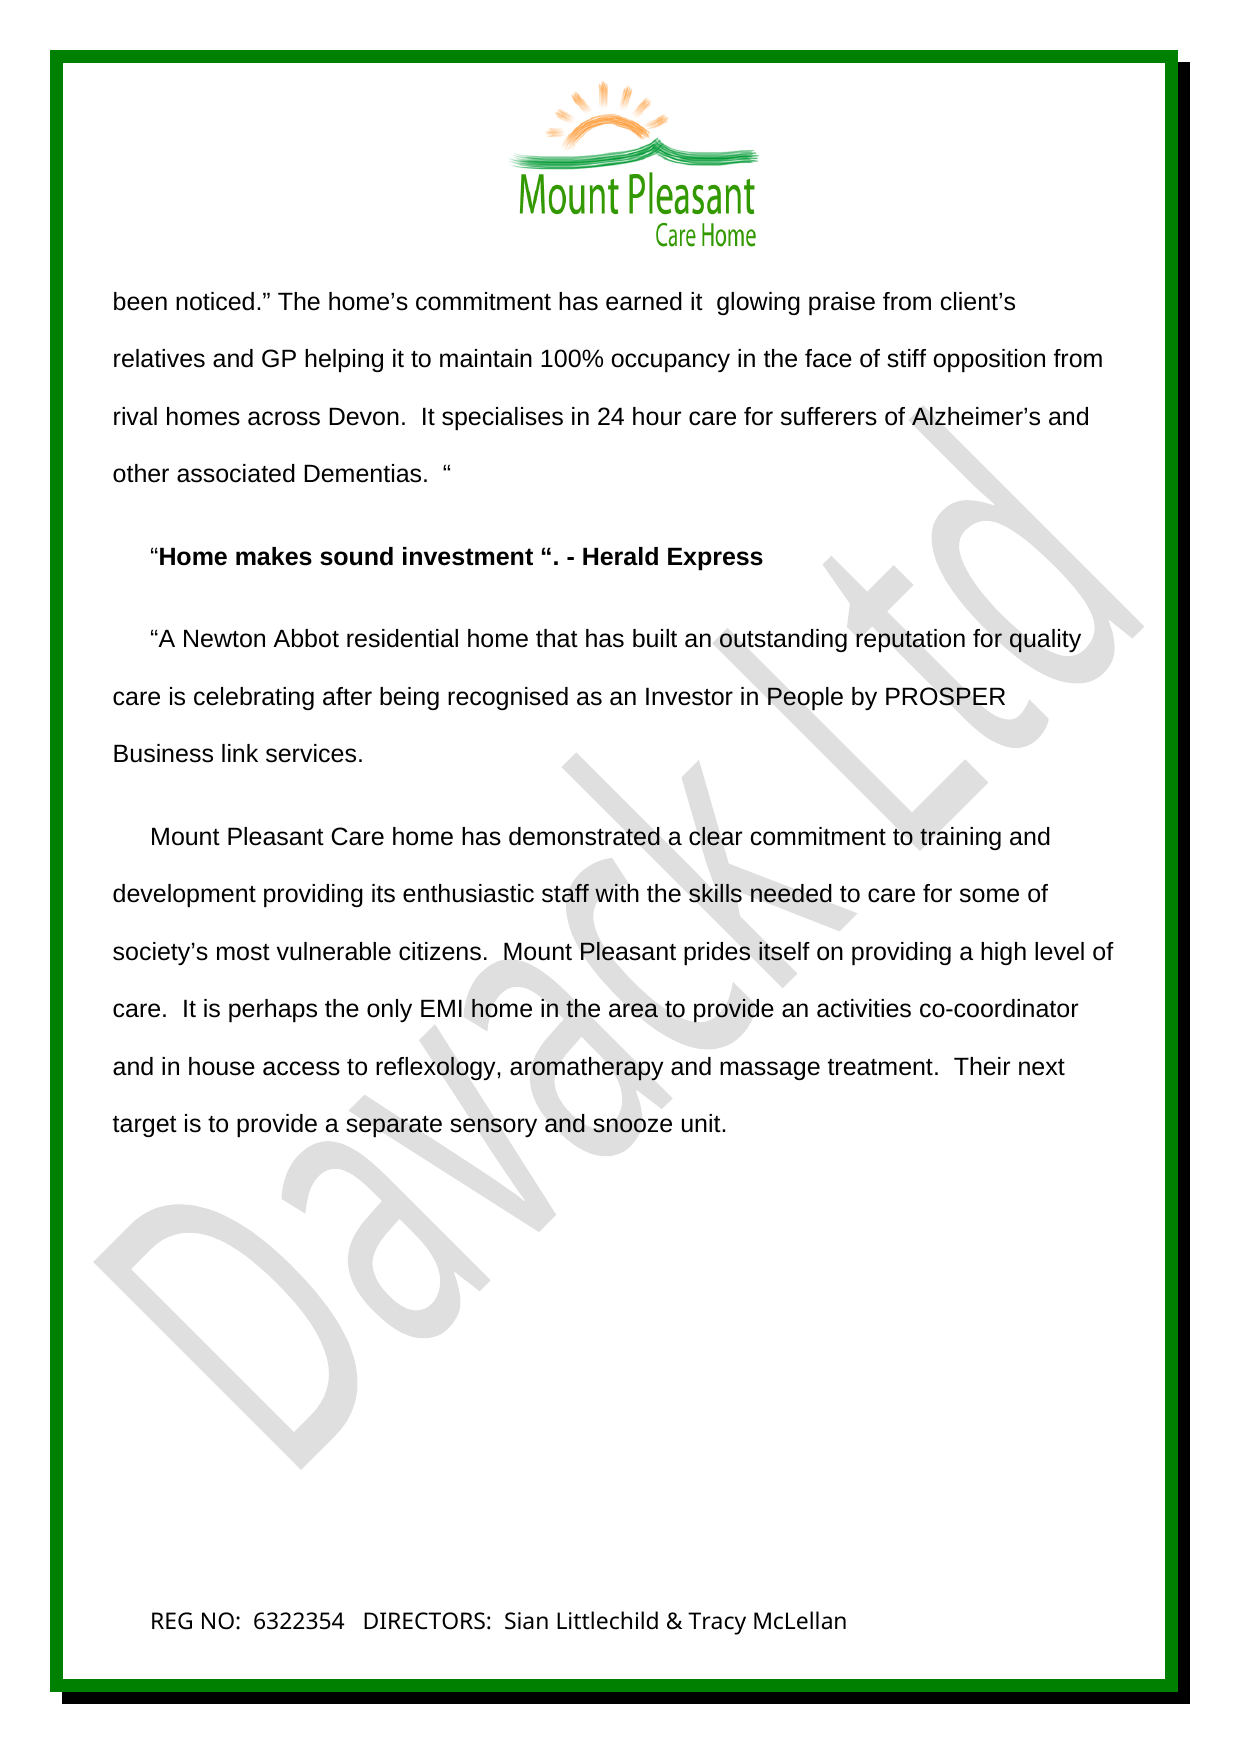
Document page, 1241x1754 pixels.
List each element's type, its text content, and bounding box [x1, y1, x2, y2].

text “Home makes sound investment “. - Herald Express [112, 542, 1115, 571]
text Mount Pleasant Care home has demonstrated a clear commitment to training and development providing its enthusiastic staff with the skills needed to care for some of society’s most vulnerable citizens. Mount Pleasant prides itself on providing a high level of care. It is perhaps the only EMI home in the area to provide an activities co-coordinator and in house access to reflexology, aromatherapy and massage treatment. Their next target is to provide a separate sensory and snooze unit. [112, 822, 1115, 1138]
picture [506, 73, 760, 256]
text “A Newton Abbot residential home that has built an outstanding reputation for quality care is celebrating after being recognised as an Investor in People by PROSPER Business link services. [112, 624, 1115, 768]
